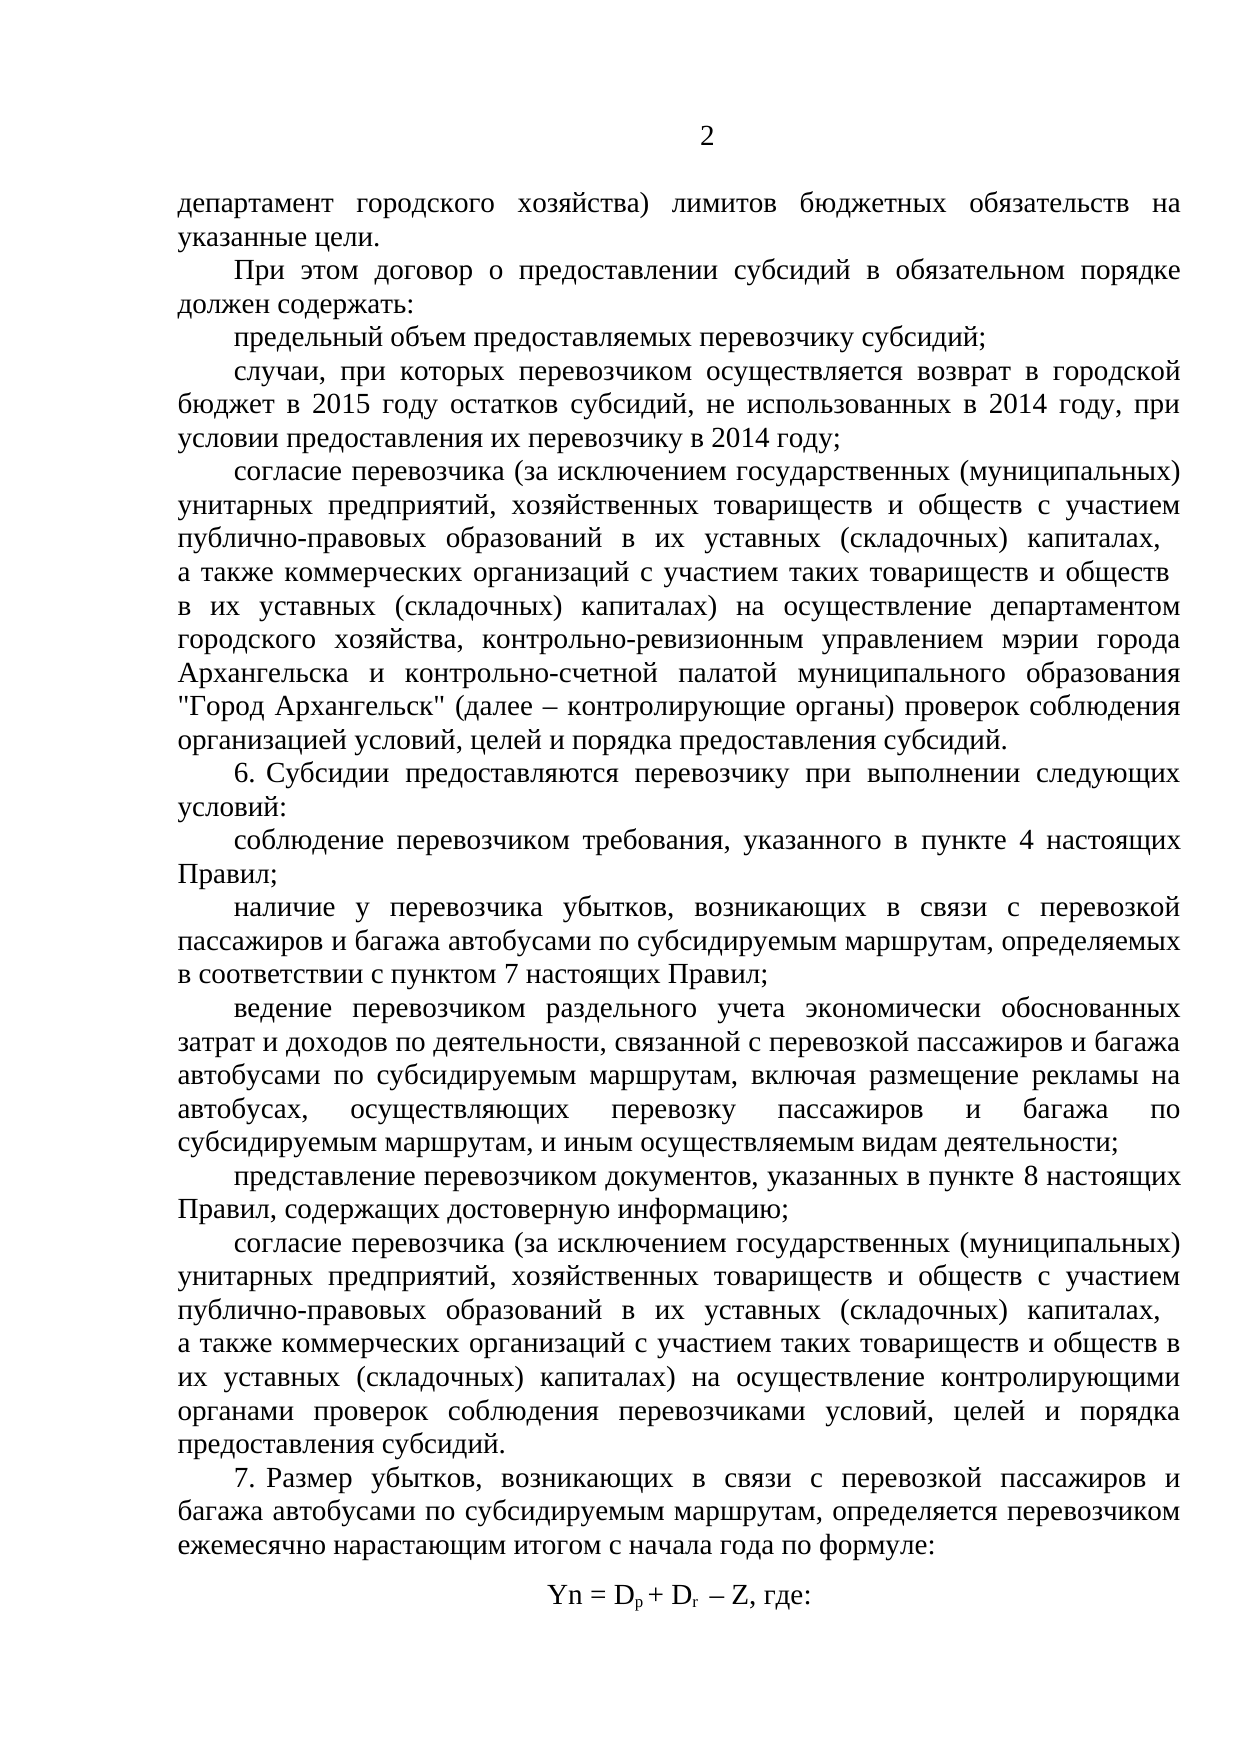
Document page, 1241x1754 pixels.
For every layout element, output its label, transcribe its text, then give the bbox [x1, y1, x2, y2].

text департамент городского хозяйства) лимитов бюджетных обязательств на указанные цели. [177, 185, 1181, 252]
text соблюдение перевозчиком требования, указанного в пункте 4 настоящих Правил; [177, 822, 1181, 889]
text наличие у перевозчика убытков, возникающих в связи с перевозкой пассажиров и багажа автобусами по субсидируемым маршрутам, определяемых в соответствии с пунктом 7 настоящих Правил; [177, 889, 1181, 990]
text Yn = Dp + Dr – Z, где: [177, 1577, 1181, 1611]
text случаи, при которых перевозчиком осуществляется возврат в городской бюджет в 2015 году остатков субсидий, не использованных в 2014 году, при условии предоставления их перевозчику в 2014 году; [177, 353, 1181, 453]
text согласие перевозчика (за исключением государственных (муниципальных) унитарных предприятий, хозяйственных товариществ и обществ с участием публично-правовых образований в их уставных (складочных) капиталах, а также коммерческих организаций с участием таких товариществ и обществ в их уставных (складочных) капиталах) на осуществление контролирующими органами проверок соблюдения перевозчиками условий, целей и порядка предоставления субсидий. [177, 1225, 1181, 1460]
list Размер убытков, возникающих в связи с перевозкой пассажиров и багажа автобусами по субсидируемым маршрутам, определяется перевозчиком ежемесячно нарастающим итогом с начала года по формуле: [177, 1460, 1181, 1560]
text представление перевозчиком документов, указанных в пункте 8 настоящих Правил, содержащих достоверную информацию; [177, 1158, 1181, 1225]
list 2 [233, 118, 1181, 152]
text согласие перевозчика (за исключением государственных (муниципальных) унитарных предприятий, хозяйственных товариществ и обществ с участием публично-правовых образований в их уставных (складочных) капиталах, а также коммерческих организаций с участием таких товариществ и обществ в их уставных (складочных) капиталах) на осуществление департаментом городского хозяйства, контрольно-ревизионным управлением мэрии города Архангельска и контрольно-счетной палатой муниципального образования "Город Архангельск" (далее – контролирующие органы) проверок соблюдения организацией условий, целей и порядка предоставления субсидий. [177, 453, 1181, 755]
list Субсидии предоставляются перевозчику при выполнении следующих условий: [177, 755, 1181, 822]
text ведение перевозчиком раздельного учета экономически обоснованных затрат и доходов по деятельности, связанной с перевозкой пассажиров и багажа автобусами по субсидируемым маршрутам, включая размещение рекламы на автобусах, осуществляющих перевозку пассажиров и багажа по субсидируемым маршрутам, и иным осуществляемым видам деятельности; [177, 990, 1181, 1158]
text При этом договор о предоставлении субсидий в обязательном порядке должен содержать: [177, 252, 1181, 319]
text предельный объем предоставляемых перевозчику субсидий; [177, 319, 1181, 353]
